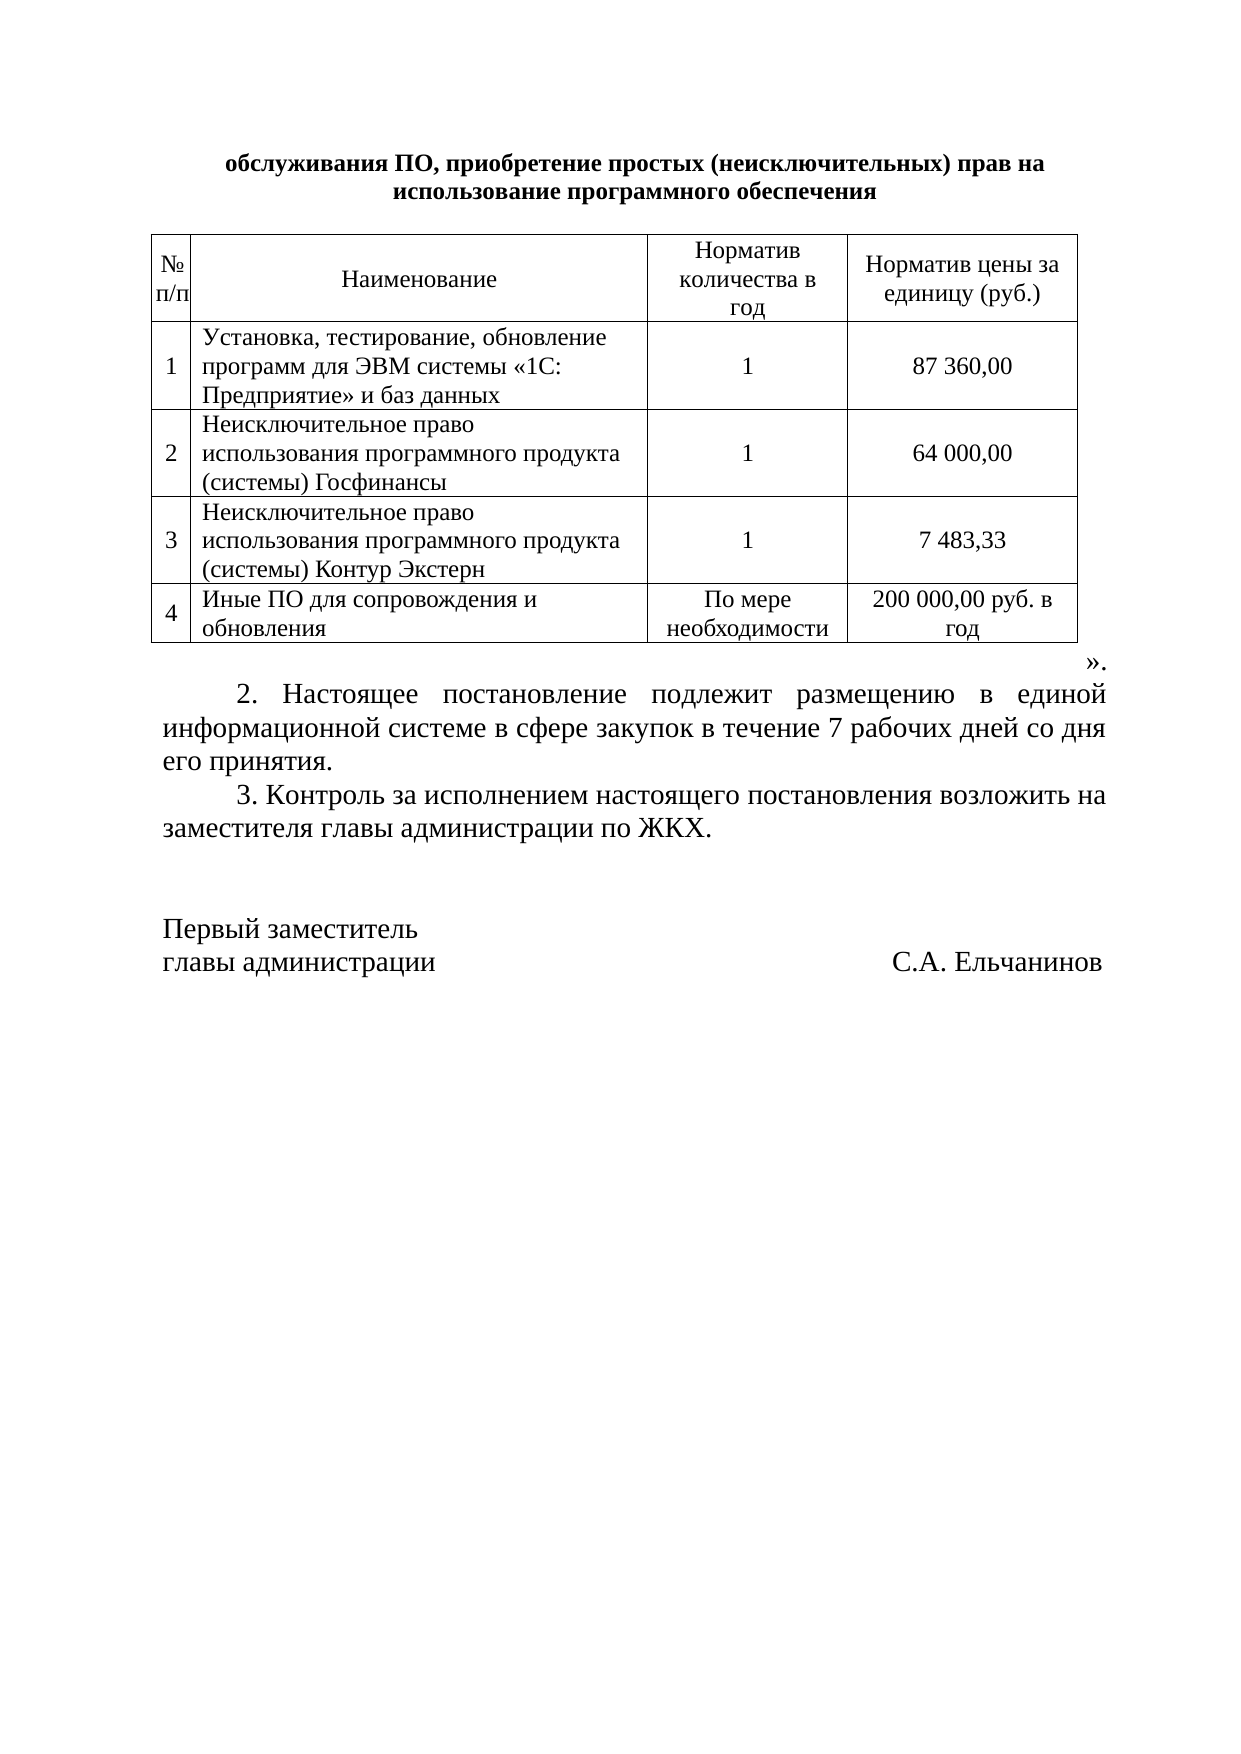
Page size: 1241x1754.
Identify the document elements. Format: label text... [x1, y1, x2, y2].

table_cell Иные ПО для сопровождения и обновления [191, 584, 647, 642]
table_header Наименование [191, 235, 647, 321]
text 3. Контроль за исполнением настоящего постановления возложить на заместителя главы администрации по ЖКХ. [162, 777, 1107, 844]
table_cell 1 [152, 322, 190, 408]
table_header № п/п [152, 235, 190, 321]
text 2. Настоящее постановление подлежит размещению в единой информационной системе в сфере закупок в течение 7 рабочих дней со дня его принятия. [162, 676, 1107, 777]
table_cell 1 [648, 322, 847, 408]
text главы администрации С.А. Ельчанинов [162, 944, 1107, 978]
table_cell 87 360,00 [848, 322, 1077, 408]
table_cell 7 483,33 [848, 497, 1077, 583]
table_cell 2 [152, 410, 190, 496]
table_cell 1 [648, 410, 847, 496]
table_cell 1 [648, 497, 847, 583]
table_cell Установка, тестирование, обновление программ для ЭВМ системы «1С: Предприятие» и баз данных [191, 322, 647, 408]
table_cell 4 [152, 584, 190, 642]
table_cell 200 000,00 руб. в год [848, 584, 1077, 642]
text Первый заместитель [162, 911, 1107, 944]
table_header Норматив количества в год [648, 235, 847, 321]
text ». [236, 643, 1107, 676]
table_cell 3 [152, 497, 190, 583]
text обслуживания ПО, приобретение простых (неисключительных) прав на использование программного обеспечения [162, 148, 1107, 205]
table_header Норматив цены за единицу (руб.) [848, 235, 1077, 321]
table_cell Неисключительное право использования программного продукта (системы) Госфинансы [191, 410, 647, 496]
table_cell 64 000,00 [848, 410, 1077, 496]
table_cell По мере необходимости [648, 584, 847, 642]
table_cell Неисключительное право использования программного продукта (системы) Контур Экстерн [191, 497, 647, 583]
